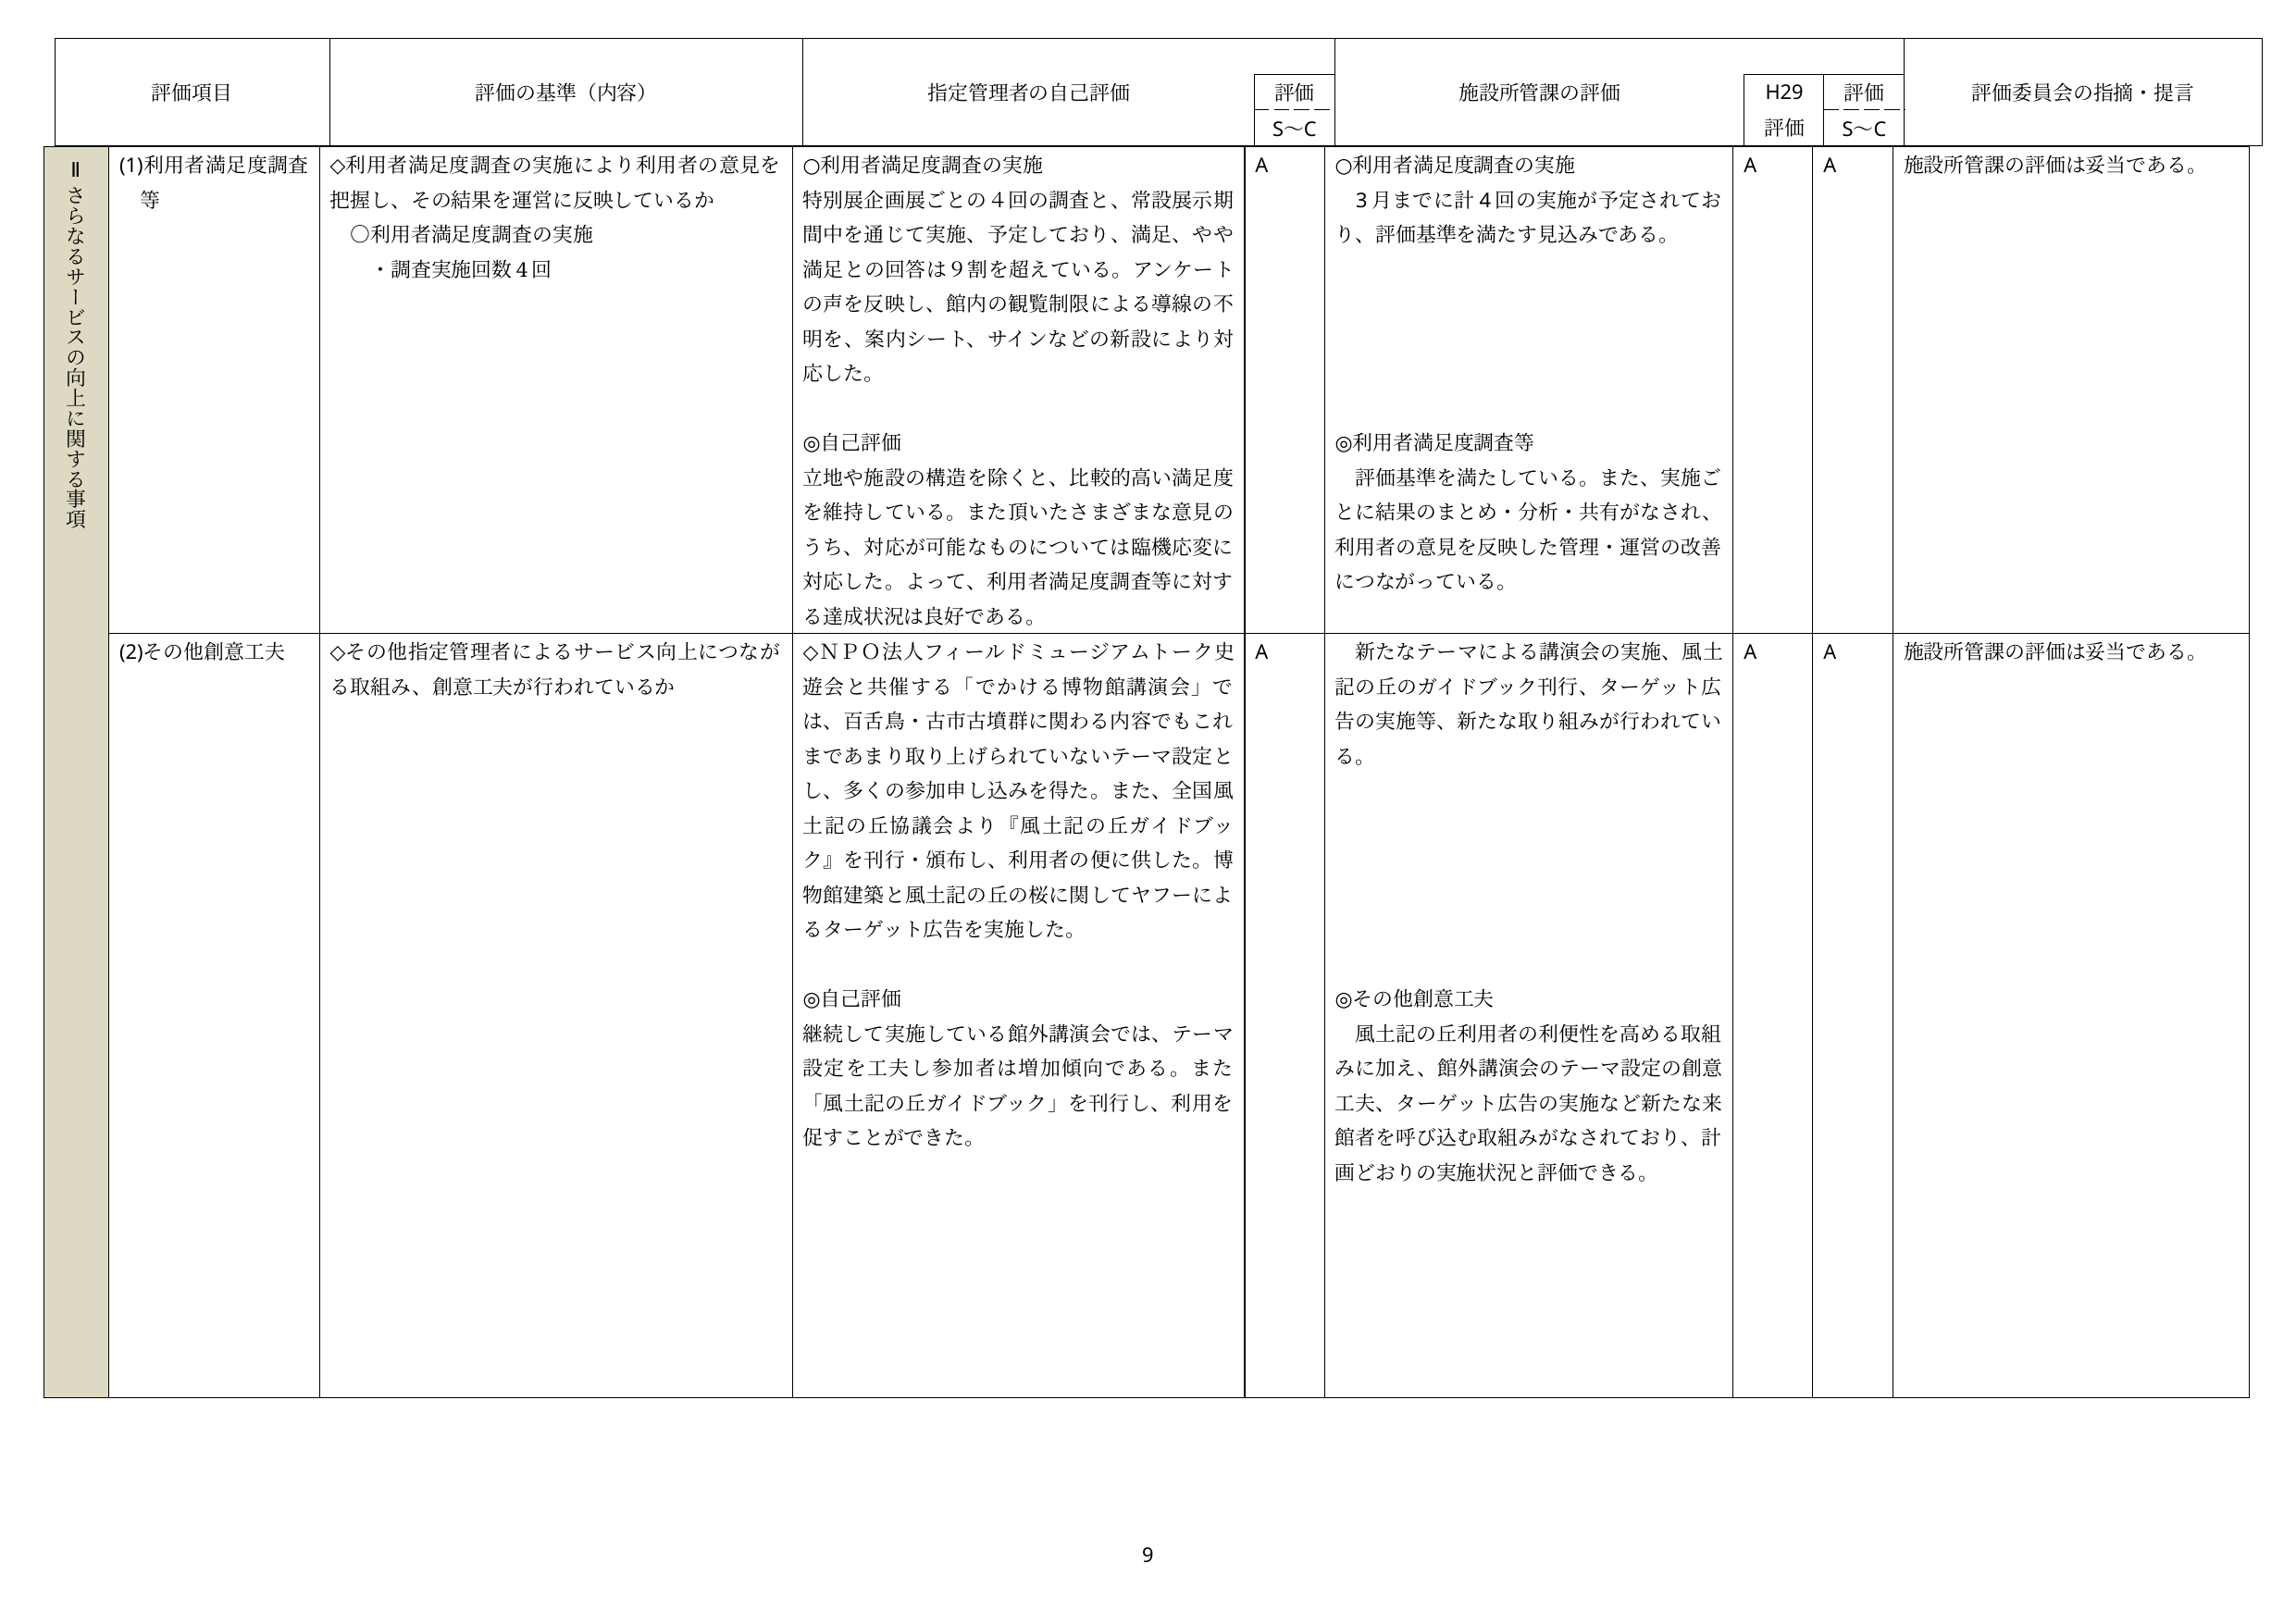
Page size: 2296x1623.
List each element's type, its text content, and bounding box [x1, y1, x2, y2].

table_cell (2)その他創意工夫 [109, 634, 319, 1397]
table_cell A [1733, 634, 1812, 1397]
table_cell A [1813, 634, 1893, 1397]
table_header 評価委員会の指摘・提言 [1905, 39, 2262, 145]
table_cell S～C [1824, 109, 1904, 145]
table_cell ◇ＮＰＯ法人フィールドミュージアムトーク史遊会と共催する「でかける博物館講演会」では、百舌鳥・古市古墳群に関わる内容でもこれまであまり取り上げられていないテーマ設定とし、多くの参加申し込みを得た。また、全国風土記の丘協議会より『風土記の丘ガイドブック』を刊行・頒布し、利用者の便に供した。博物館建築と風土記の丘の桜に関してヤフーによるターゲット広告を実施した。 ◎自己評価 継続して実施している館外講演会では、テーマ設定を工夫し参加者は増加傾向である。また「風土記の丘ガイドブック」を刊行し、利用を促すことができた。 [793, 634, 1244, 1397]
table_header A [1246, 147, 1324, 633]
table_header A [1813, 147, 1893, 633]
table_cell 評価 [1255, 75, 1334, 109]
table_header A [1733, 147, 1812, 633]
table_cell 施設所管課の評価は妥当である。 [1893, 634, 2249, 1397]
table_cell S～C [1255, 109, 1334, 145]
table_header [1254, 39, 1334, 73]
table_header 施設所管課の評価 [1335, 39, 1744, 145]
table_header ○利用者満足度調査の実施 特別展企画展ごとの４回の調査と、常設展示期間中を通じて実施、予定しており、満足、やや満足との回答は９割を超えている。アンケートの声を反映し、館内の観覧制限による導線の不明を、案内シート、サインなどの新設により対応した。 ◎自己評価 立地や施設の構造を除くと、比較的高い満足度を維持している。また頂いたさまざまな意見のうち、対応が可能なものについては臨機応変に対応した。よって、利用者満足度調査等に対する達成状況は良好である。 [793, 147, 1244, 633]
table_cell ◇その他指定管理者によるサービス向上につながる取組み、創意工夫が行われているか [320, 634, 792, 1397]
table_header 評価項目 [56, 39, 329, 145]
table_header ○利用者満足度調査の実施 3月までに計4回の実施が予定されており、評価基準を満たす見込みである。 ◎利用者満足度調査等 評価基準を満たしている。また、実施ごとに結果のまとめ・分析・共有がなされ、利用者の意見を反映した管理・運営の改善につながっている。 [1325, 147, 1732, 633]
table_cell A [1246, 634, 1324, 1397]
table_header [1744, 39, 1824, 73]
table_header 施設所管課の評価は妥当である。 [1893, 147, 2249, 633]
table_cell H29 評価 [1744, 75, 1823, 145]
table_header 指定管理者の自己評価 [803, 39, 1254, 145]
table_header Ⅱさらなるサービスの向上に関する事項 [44, 147, 108, 1397]
table_header (1)利用者満足度調査 等 [109, 147, 319, 633]
table_header [1824, 39, 1904, 73]
table_header ◇利用者満足度調査の実施により利用者の意見を把握し、その結果を運営に反映しているか ○利用者満足度調査の実施 ・調査実施回数4回 [320, 147, 792, 633]
table_header 評価の基準（内容） [330, 39, 802, 145]
table_cell 評価 [1824, 75, 1904, 109]
table_cell 新たなテーマによる講演会の実施、風土記の丘のガイドブック刊行、ターゲット広告の実施等、新たな取り組みが行われている。 ◎その他創意工夫 風土記の丘利用者の利便性を高める取組みに加え、館外講演会のテーマ設定の創意工夫、ターゲット広告の実施など新たな来館者を呼び込む取組みがなされており、計画どおりの実施状況と評価できる。 [1325, 634, 1732, 1397]
